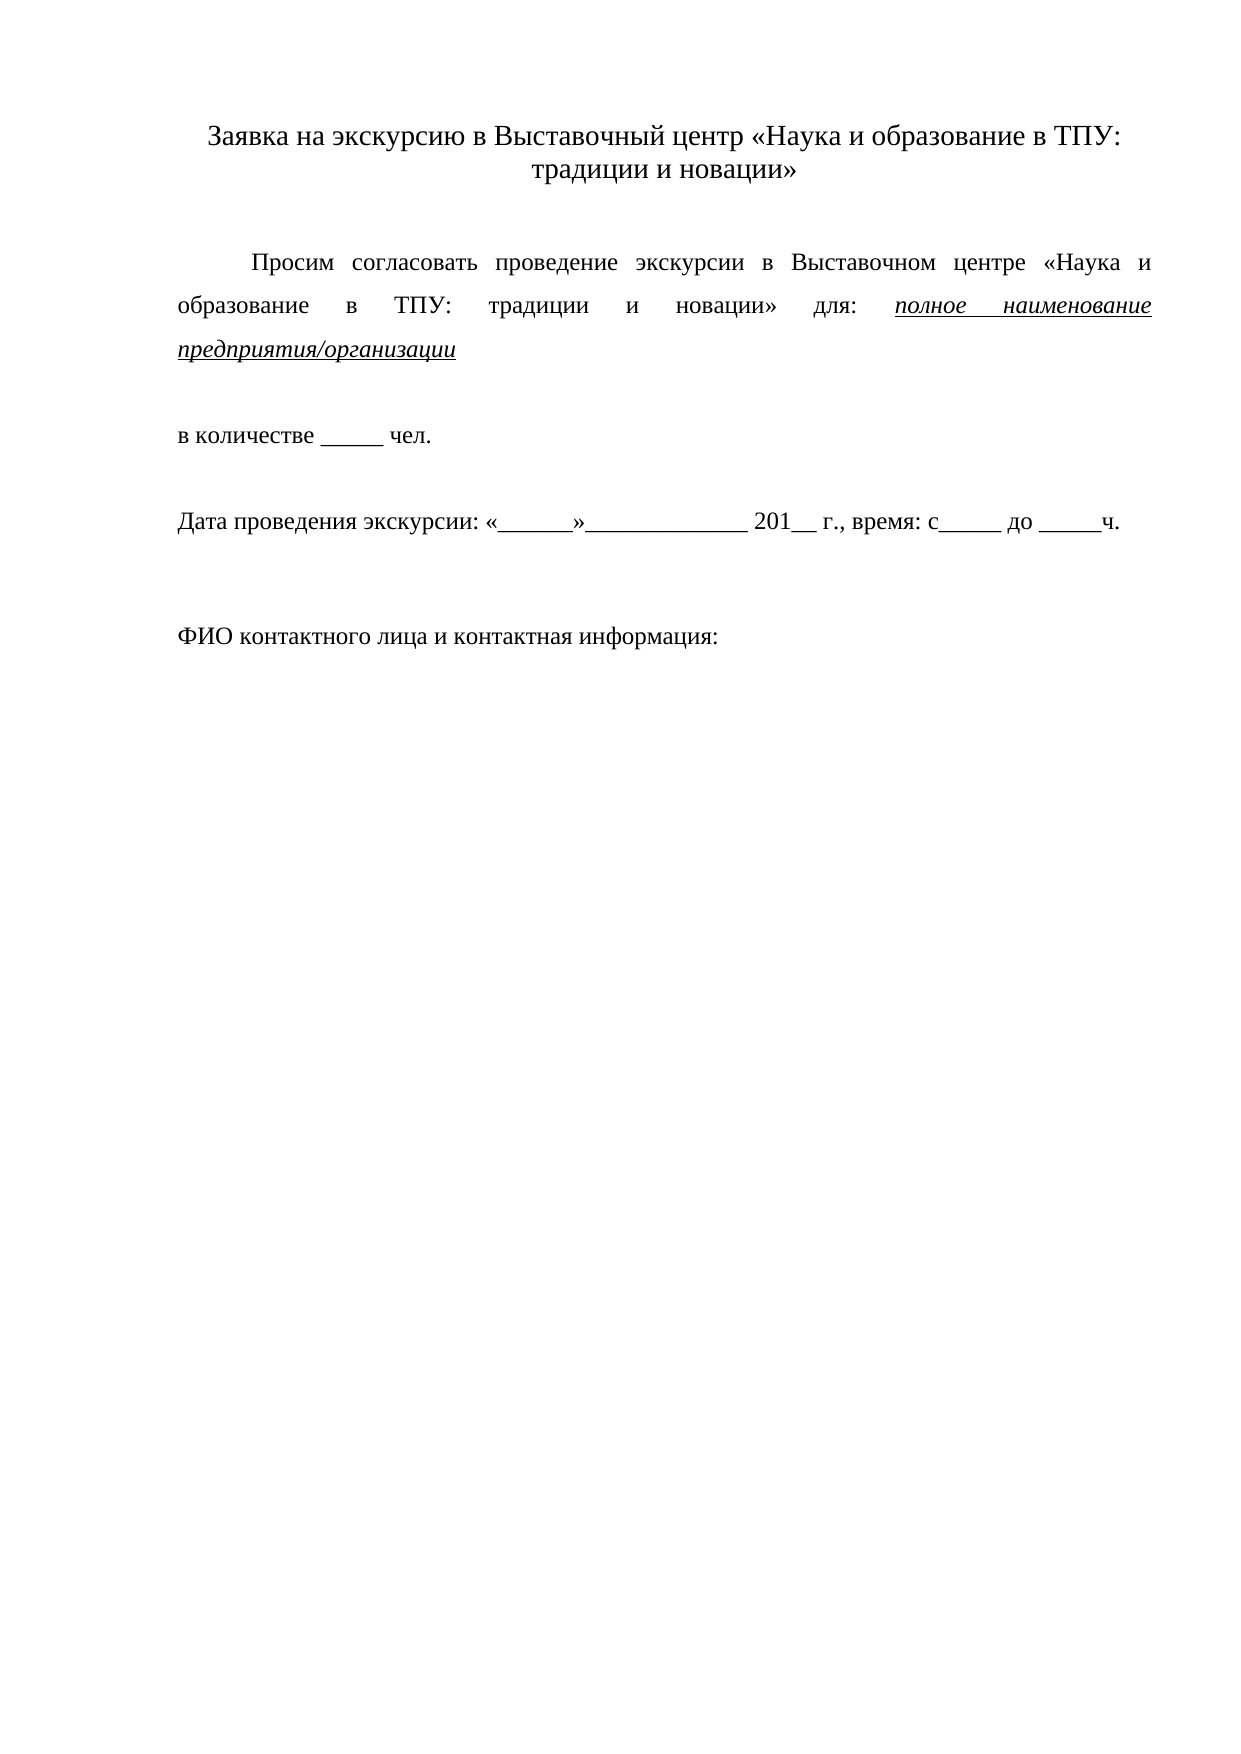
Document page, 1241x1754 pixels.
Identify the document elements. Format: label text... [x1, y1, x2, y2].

text Заявка на экскурсию в Выставочный центр «Наука и образование в ТПУ: традиции и новации» [177, 118, 1152, 185]
text в количестве _____ чел. [177, 420, 1152, 449]
text ФИО контактного лица и контактная информация: [177, 621, 1152, 650]
text Просим согласовать проведение экскурсии в Выставочном центре «Наука и образование в ТПУ: традиции и новации» для: полное наименование предприятия/организации [177, 247, 1152, 362]
text Дата проведения экскурсии: «______»_____________ 201__ г., время: с_____ до _____ч. [177, 506, 1152, 535]
